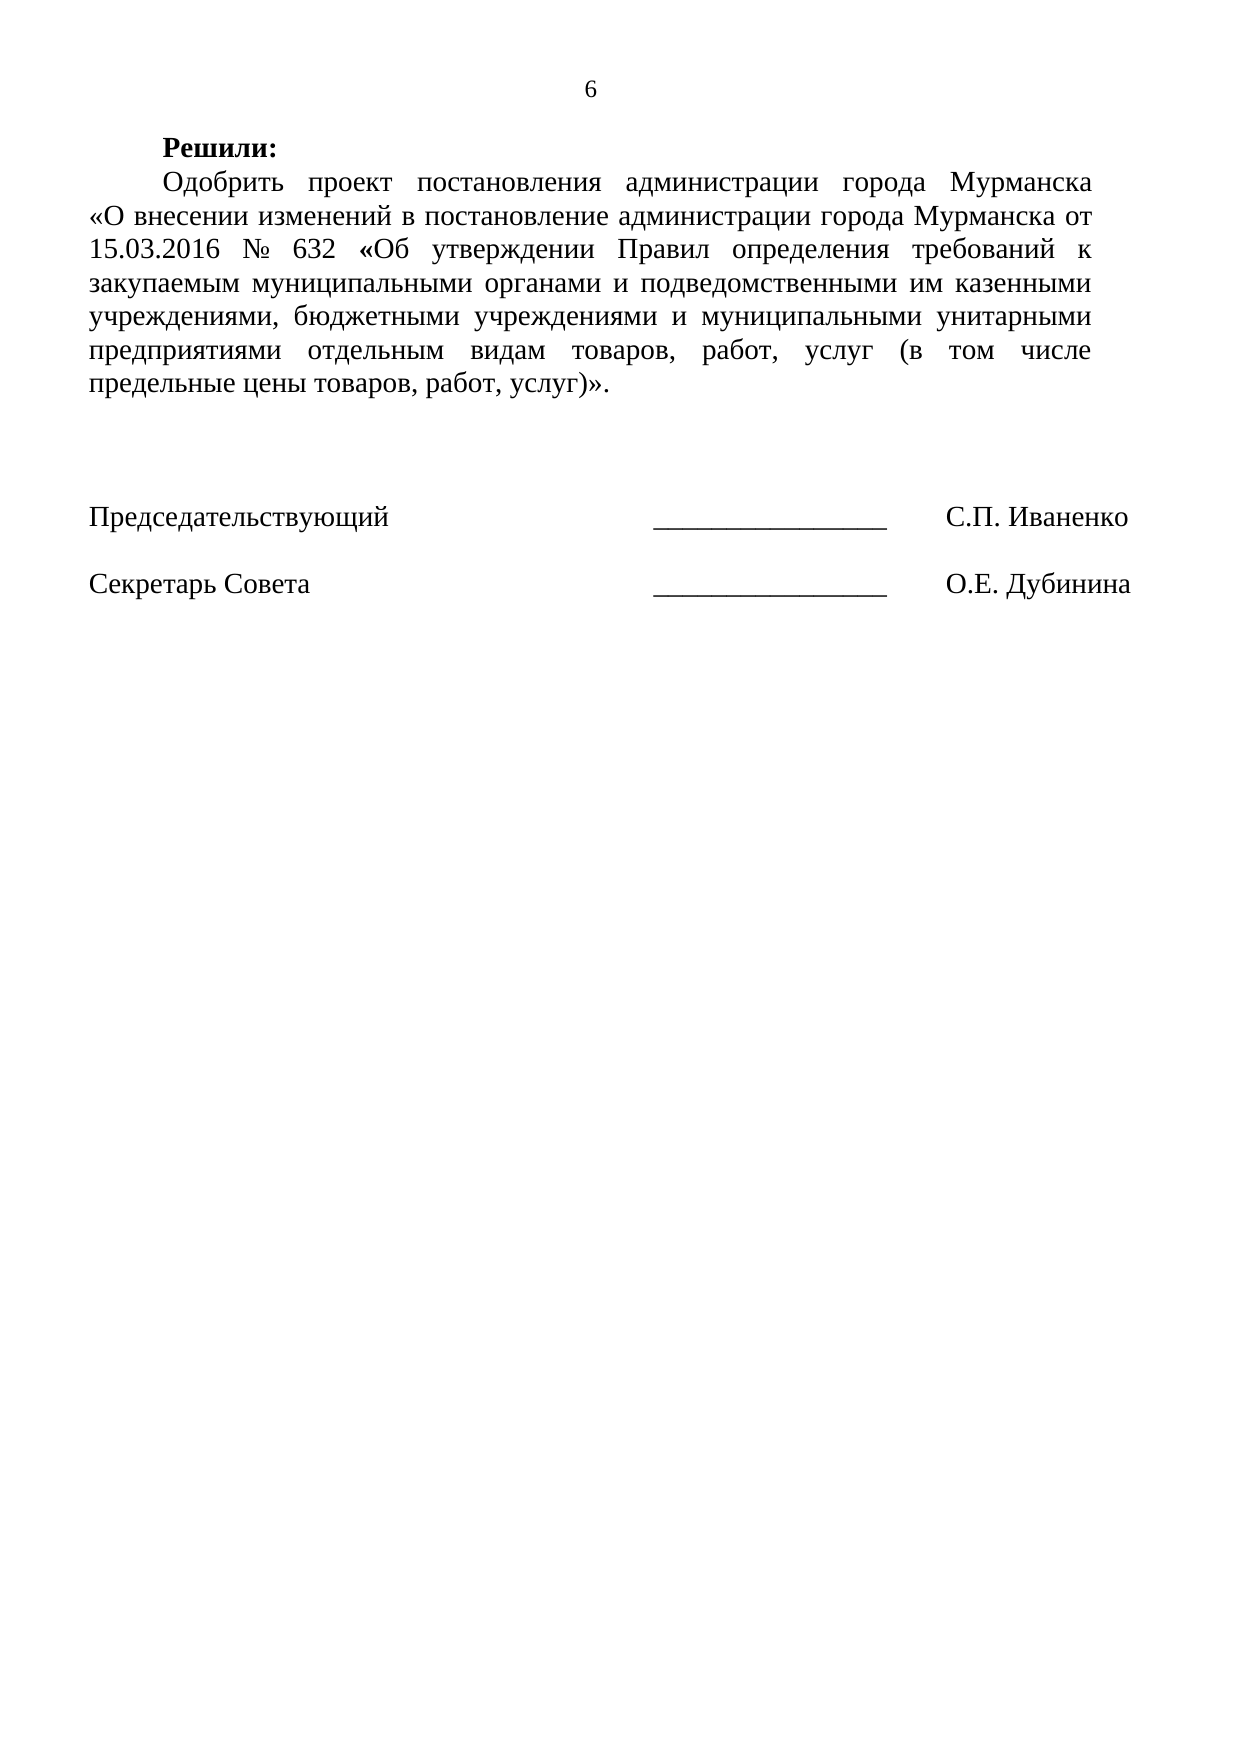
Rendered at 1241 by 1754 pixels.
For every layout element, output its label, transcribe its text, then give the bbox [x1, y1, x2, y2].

table_cell ________________ [553, 567, 898, 605]
table_cell Секретарь Совета [89, 567, 553, 605]
text Решили: [89, 131, 1092, 164]
table_header ________________ [553, 500, 898, 567]
table_cell О.Е. Дубинина [898, 567, 1153, 605]
table_header Председательствующий [89, 500, 553, 567]
table_header С.П. Иваненко [898, 500, 1153, 567]
text Одобрить проект постановления администрации города Мурманска «О внесении изменений в постановление администрации города Мурманска от 15.03.2016 № 632 «Об утверждении Правил определения требований к закупаемым муниципальными органами и подведомственными им казенными учреждениями, бюджетными учреждениями и муниципальными унитарными предприятиями отдельным видам товаров, работ, услуг (в том числе предельные цены товаров, работ, услуг)». [89, 164, 1092, 399]
